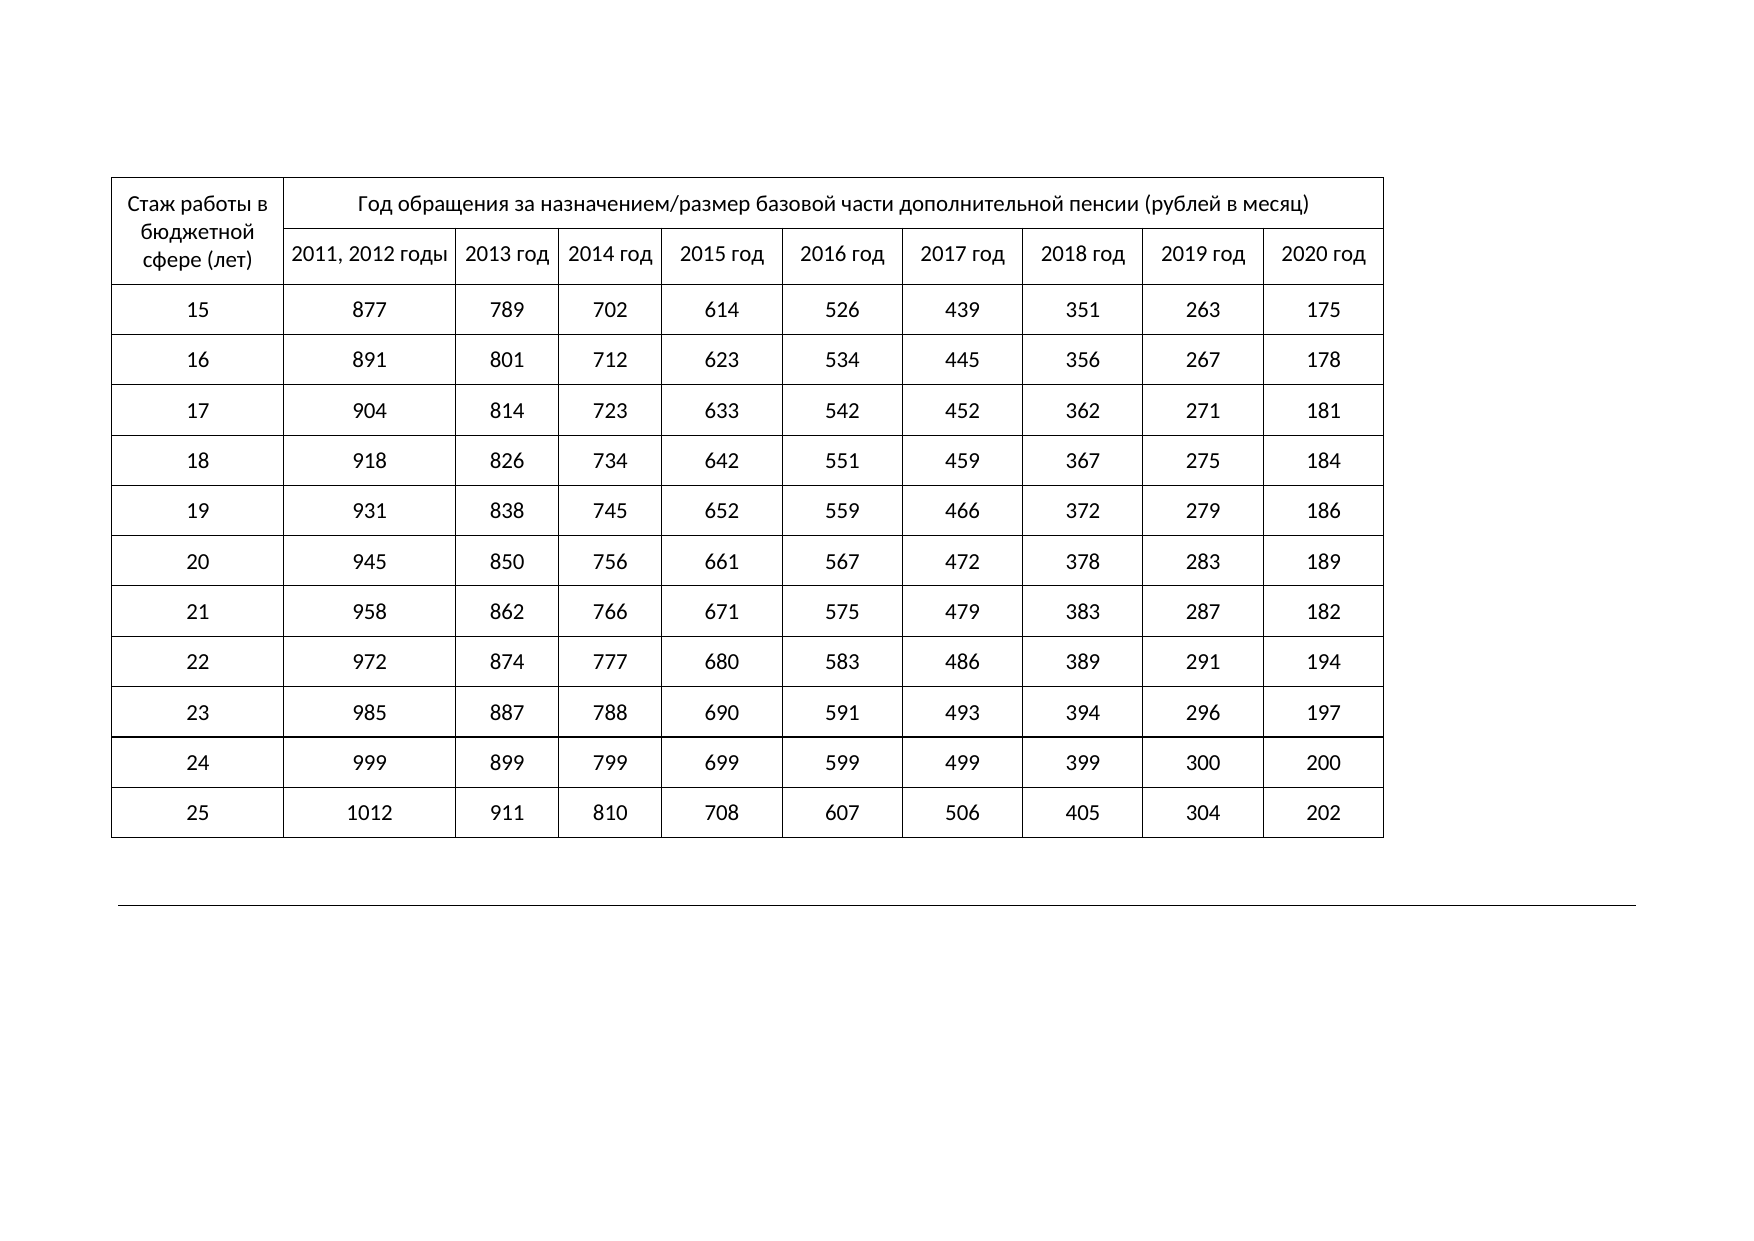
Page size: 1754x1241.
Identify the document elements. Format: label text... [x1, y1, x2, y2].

table_cell 2017 год [903, 229, 1022, 283]
table_cell 17 [112, 385, 283, 434]
table_cell 202 [1264, 788, 1383, 837]
table_cell 958 [284, 586, 455, 636]
table_cell 874 [456, 637, 558, 686]
table_cell 486 [903, 637, 1022, 686]
table_cell 479 [903, 586, 1022, 636]
table_cell 789 [456, 285, 558, 334]
table_cell 405 [1023, 788, 1142, 837]
table_cell 671 [662, 586, 782, 636]
table_cell 766 [559, 586, 661, 636]
table_cell 838 [456, 486, 558, 535]
table_cell 623 [662, 335, 782, 384]
table_cell 2013 год [456, 229, 558, 283]
table_cell 526 [783, 285, 902, 334]
table_cell 788 [559, 687, 661, 736]
table_cell 801 [456, 335, 558, 384]
table_cell 186 [1264, 486, 1383, 535]
table_cell 189 [1264, 536, 1383, 585]
table_cell 15 [112, 285, 283, 334]
table_cell 826 [456, 436, 558, 485]
table_cell 614 [662, 285, 782, 334]
table_cell 181 [1264, 385, 1383, 434]
table_cell 945 [284, 536, 455, 585]
table_cell 862 [456, 586, 558, 636]
table_cell 22 [112, 637, 283, 686]
table_cell 383 [1023, 586, 1142, 636]
table_cell 904 [284, 385, 455, 434]
table_cell 200 [1264, 738, 1383, 787]
table_cell 877 [284, 285, 455, 334]
table_cell 723 [559, 385, 661, 434]
table_cell 472 [903, 536, 1022, 585]
table_cell 999 [284, 738, 455, 787]
table_cell 534 [783, 335, 902, 384]
table_cell 712 [559, 335, 661, 384]
table_cell 850 [456, 536, 558, 585]
table_cell 394 [1023, 687, 1142, 736]
table_cell 439 [903, 285, 1022, 334]
table_cell 542 [783, 385, 902, 434]
table_cell 21 [112, 586, 283, 636]
table_cell 287 [1143, 586, 1263, 636]
table_cell 445 [903, 335, 1022, 384]
table_cell 911 [456, 788, 558, 837]
table_cell 607 [783, 788, 902, 837]
table_cell 275 [1143, 436, 1263, 485]
table_cell 499 [903, 738, 1022, 787]
table_cell 690 [662, 687, 782, 736]
table_cell 23 [112, 687, 283, 736]
table_cell 1012 [284, 788, 455, 837]
table_cell 389 [1023, 637, 1142, 686]
table_cell 756 [559, 536, 661, 585]
table_cell 175 [1264, 285, 1383, 334]
table_cell 567 [783, 536, 902, 585]
table_cell 777 [559, 637, 661, 686]
table_cell 591 [783, 687, 902, 736]
table_cell 178 [1264, 335, 1383, 384]
table_cell 459 [903, 436, 1022, 485]
table_cell 899 [456, 738, 558, 787]
table_cell 583 [783, 637, 902, 686]
table_cell 493 [903, 687, 1022, 736]
table_cell 20 [112, 536, 283, 585]
table_cell 291 [1143, 637, 1263, 686]
table_cell 2011, 2012 годы [284, 229, 455, 283]
table_cell 891 [284, 335, 455, 384]
table_cell 182 [1264, 586, 1383, 636]
table_cell 810 [559, 788, 661, 837]
table_cell 506 [903, 788, 1022, 837]
table_cell 296 [1143, 687, 1263, 736]
table_cell 599 [783, 738, 902, 787]
table_cell 184 [1264, 436, 1383, 485]
table_cell 799 [559, 738, 661, 787]
table_header Год обращения за назначением/размер базовой части дополнительной пенсии (рублей в месяц) [284, 178, 1383, 227]
table_cell 575 [783, 586, 902, 636]
table_cell 2014 год [559, 229, 661, 283]
table_cell 271 [1143, 385, 1263, 434]
table_cell 378 [1023, 536, 1142, 585]
table_cell 551 [783, 436, 902, 485]
table_cell 263 [1143, 285, 1263, 334]
table_cell 699 [662, 738, 782, 787]
table_cell 24 [112, 738, 283, 787]
table_cell 814 [456, 385, 558, 434]
table_cell 734 [559, 436, 661, 485]
table_cell 197 [1264, 687, 1383, 736]
table_cell 2020 год [1264, 229, 1383, 283]
table_cell 2019 год [1143, 229, 1263, 283]
table_cell 887 [456, 687, 558, 736]
table_cell 399 [1023, 738, 1142, 787]
table_cell 972 [284, 637, 455, 686]
table_cell 362 [1023, 385, 1142, 434]
table_cell 642 [662, 436, 782, 485]
table_cell 633 [662, 385, 782, 434]
table_cell 367 [1023, 436, 1142, 485]
table_cell 351 [1023, 285, 1142, 334]
table_cell 661 [662, 536, 782, 585]
table_cell 985 [284, 687, 455, 736]
table_cell 372 [1023, 486, 1142, 535]
table_cell 2018 год [1023, 229, 1142, 283]
table_cell 466 [903, 486, 1022, 535]
table_cell 708 [662, 788, 782, 837]
table_cell 931 [284, 486, 455, 535]
table_cell 2016 год [783, 229, 902, 283]
table_cell 18 [112, 436, 283, 485]
table_cell 300 [1143, 738, 1263, 787]
table_cell 25 [112, 788, 283, 837]
table_cell 194 [1264, 637, 1383, 686]
table_cell 680 [662, 637, 782, 686]
table_header Стаж работы в бюджетной сфере (лет) [112, 178, 283, 283]
table_cell 2015 год [662, 229, 782, 283]
table_cell 652 [662, 486, 782, 535]
table_cell 19 [112, 486, 283, 535]
table_cell 559 [783, 486, 902, 535]
table_cell 452 [903, 385, 1022, 434]
table_cell 16 [112, 335, 283, 384]
table_cell 745 [559, 486, 661, 535]
table_cell 702 [559, 285, 661, 334]
table_cell 918 [284, 436, 455, 485]
table_cell 356 [1023, 335, 1142, 384]
table_cell 279 [1143, 486, 1263, 535]
table_cell 304 [1143, 788, 1263, 837]
table_cell 283 [1143, 536, 1263, 585]
table_cell 267 [1143, 335, 1263, 384]
